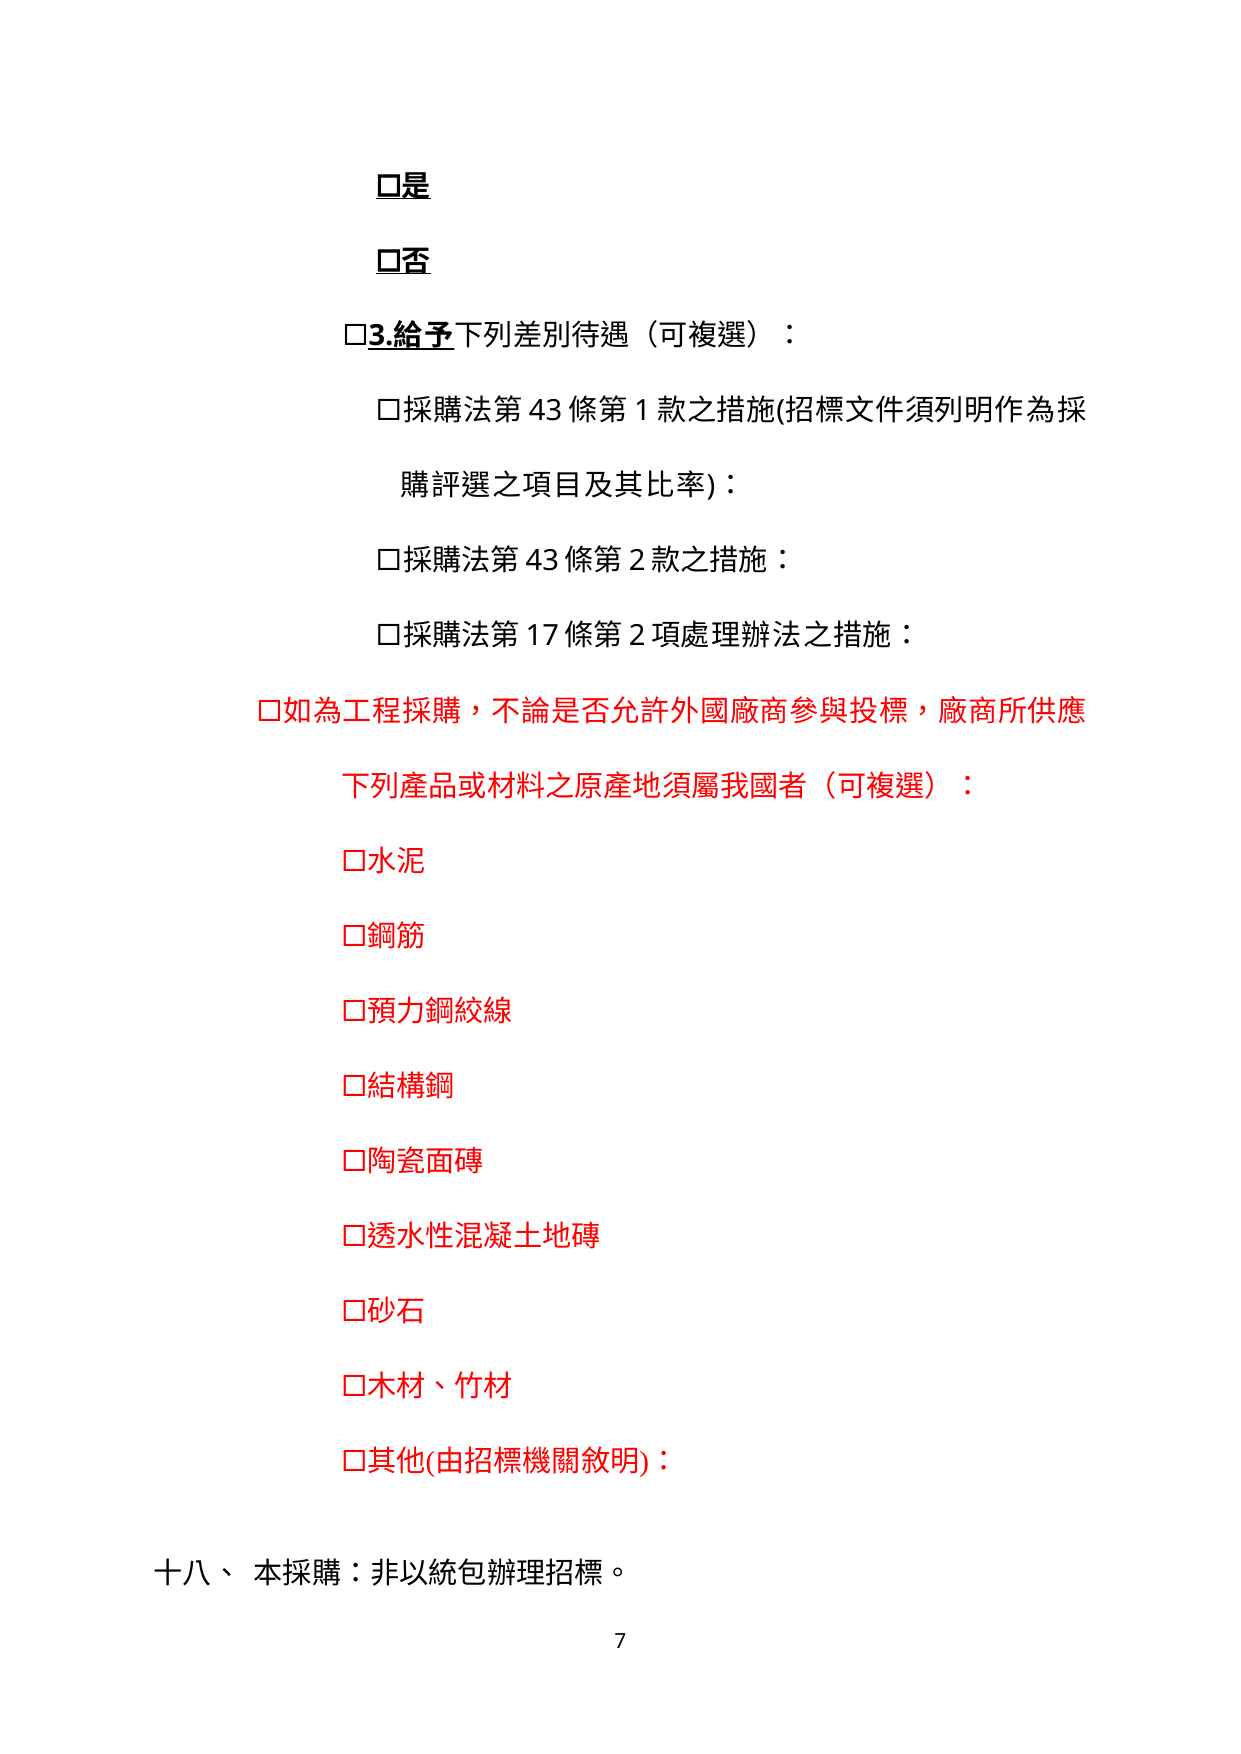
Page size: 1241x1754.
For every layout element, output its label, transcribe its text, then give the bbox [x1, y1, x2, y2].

text 採購法第43條第2款之措施： [376, 521, 1087, 596]
text 木材、竹材 [341, 1346, 1087, 1421]
text 其他(由招標機關敘明)： [341, 1421, 1087, 1496]
text 採購法第17條第2項處理辦法之措施： [376, 596, 1087, 671]
text 3.給予下列差別待遇（可複選）： [342, 296, 1087, 371]
text 是 [376, 146, 1087, 221]
text 砂石 [341, 1271, 1087, 1346]
list 本採購：非以統包辦理招標。 [153, 1533, 1087, 1608]
text 結構鋼 [341, 1046, 1087, 1121]
text 採購法第43條第1款之措施(招標文件須列明作為採購評選之項目及其比率)： [376, 371, 1087, 521]
text 鋼筋 [341, 896, 1087, 971]
text 如為工程採購，不論是否允許外國廠商參與投標，廠商所供應下列產品或材料之原產地須屬我國者（可複選）： [153, 671, 1087, 821]
text 否 [376, 221, 1087, 296]
text 預力鋼絞線 [341, 971, 1087, 1046]
text 透水性混凝土地磚 [341, 1196, 1087, 1271]
text 水泥 [341, 821, 1087, 896]
text 陶瓷面磚 [341, 1121, 1087, 1196]
